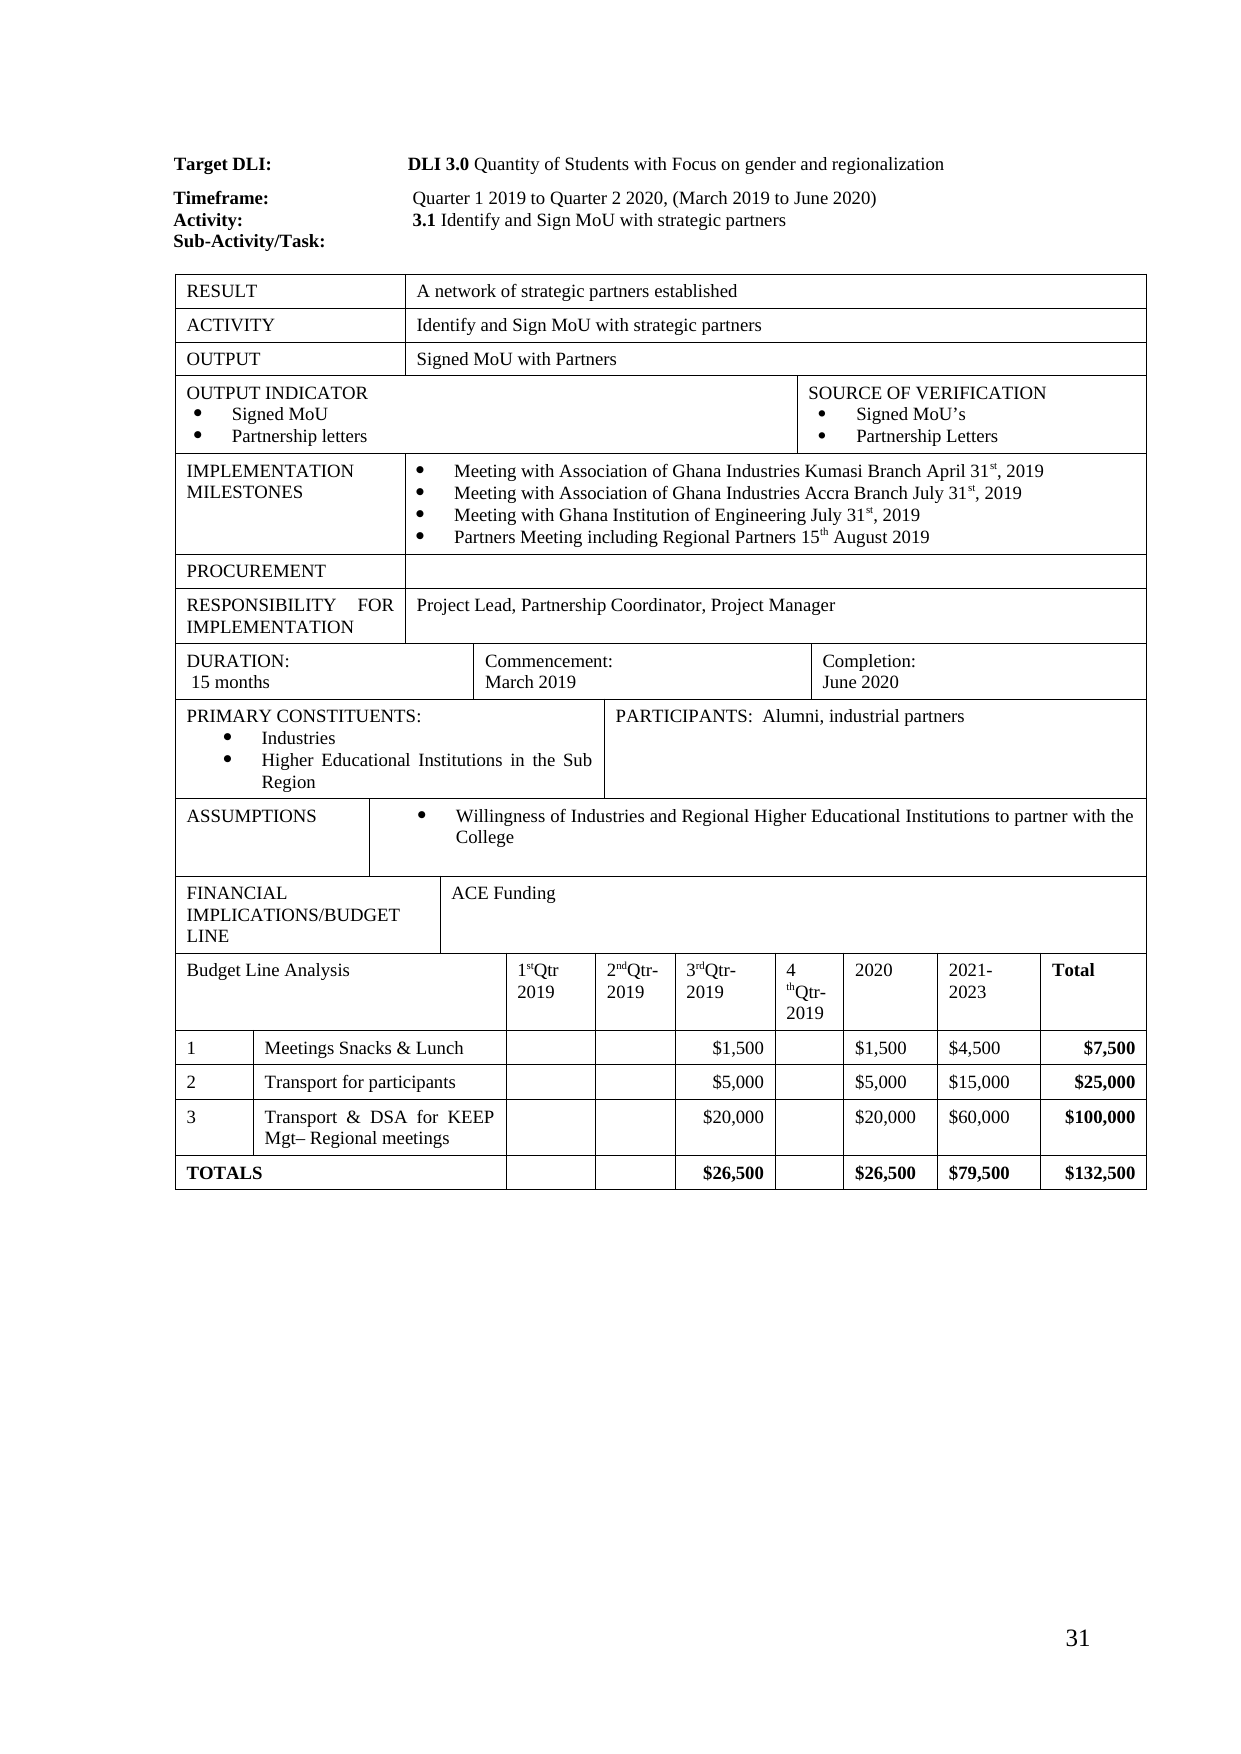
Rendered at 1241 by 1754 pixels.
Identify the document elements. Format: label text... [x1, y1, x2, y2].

table_cell $7,500 [1041, 1031, 1146, 1064]
table_cell SOURCE OF VERIFICATION Signed MoU’s Partnership Letters [798, 376, 1146, 453]
table_cell $60,000 [938, 1100, 1040, 1155]
table_cell PARTICIPANTS: Alumni, industrial partners [605, 700, 1146, 798]
text Sub-Activity/Task: [150, 230, 1090, 252]
table_header RESULT [176, 275, 405, 307]
table_cell OUTPUT [176, 343, 405, 375]
table_cell 3rdQtr-2019 [676, 954, 775, 1030]
table_cell 2 [176, 1065, 253, 1099]
table_cell 2ndQtr-2019 [596, 954, 675, 1030]
table_cell $4,500 [938, 1031, 1040, 1064]
table_cell $79,500 [938, 1156, 1040, 1189]
table_cell Project Lead, Partnership Coordinator, Project Manager [406, 589, 1146, 643]
table_cell Meeting with Association of Ghana Industries Kumasi Branch April 31st, 2019 Meeting with Association of Ghana Industries Accra Branch July 31st, 2019 Meeting with Ghana Institution of Engineering July 31st, 2019 Partners Meeting including Regional Partners 15th August 2019 [406, 454, 1146, 553]
table_cell 1 [176, 1031, 253, 1064]
table_cell Budget Line Analysis [176, 954, 506, 1030]
table_cell [776, 1031, 843, 1064]
table_cell Willingness of Industries and Regional Higher Educational Institutions to partner with the College [370, 799, 1146, 876]
table_cell Total [1041, 954, 1146, 1030]
table_cell $5,000 [844, 1065, 937, 1099]
table_cell 3 [176, 1100, 253, 1155]
text Timeframe: Quarter 1 2019 to Quarter 2 2020, (March 2019 to June 2020) [150, 187, 1090, 209]
table_cell Identify and Sign MoU with strategic partners [406, 309, 1146, 341]
table_cell RESPONSIBILITY FOR IMPLEMENTATION [176, 589, 405, 643]
table_cell [596, 1100, 675, 1155]
table_cell [596, 1031, 675, 1064]
table_cell [776, 1065, 843, 1099]
table_cell [596, 1156, 675, 1189]
table_cell [776, 1100, 843, 1155]
table_cell PRIMARY CONSTITUENTS: Industries Higher Educational Institutions in the Sub Region [176, 700, 604, 798]
table_cell $20,000 [844, 1100, 937, 1155]
table_cell $1,500 [676, 1031, 775, 1064]
table_cell Commencement: March 2019 [474, 644, 811, 698]
table_cell $100,000 [1041, 1100, 1146, 1155]
table_cell $132,500 [1041, 1156, 1146, 1189]
table_cell $1,500 [844, 1031, 937, 1064]
table_cell [596, 1065, 675, 1099]
table_cell $5,000 [676, 1065, 775, 1099]
table_cell [406, 555, 1146, 587]
table_cell $26,500 [844, 1156, 937, 1189]
table_cell Transport for participants [254, 1065, 506, 1099]
table_cell Signed MoU with Partners [406, 343, 1146, 375]
table_cell Completion: June 2020 [812, 644, 1146, 698]
table_cell [507, 1065, 595, 1099]
text Target DLI: DLI 3.0 Quantity of Students with Focus on gender and regionalization [150, 153, 1090, 175]
table_cell 1stQtr 2019 [507, 954, 595, 1030]
table_cell OUTPUT INDICATOR Signed MoU Partnership letters [176, 376, 797, 453]
table_cell [507, 1156, 595, 1189]
table_cell $26,500 [676, 1156, 775, 1189]
table_cell [507, 1100, 595, 1155]
table_cell FINANCIAL IMPLICATIONS/BUDGET LINE [176, 877, 440, 953]
table_cell DURATION: 15 months [176, 644, 473, 698]
table_cell $20,000 [676, 1100, 775, 1155]
table_header A network of strategic partners established [406, 275, 1146, 307]
table_cell 2020 [844, 954, 937, 1030]
table_cell Meetings Snacks & Lunch [254, 1031, 506, 1064]
table_cell 2021-2023 [938, 954, 1040, 1030]
table_cell ACE Funding [441, 877, 1146, 953]
table_cell ACTIVITY [176, 309, 405, 341]
table_cell TOTALS [176, 1156, 506, 1189]
table_cell IMPLEMENTATION MILESTONES [176, 454, 405, 553]
table_cell ASSUMPTIONS [176, 799, 369, 876]
table_cell PROCUREMENT [176, 555, 405, 587]
table_cell Transport & DSA for KEEP Mgt– Regional meetings [254, 1100, 506, 1155]
table_cell [776, 1156, 843, 1189]
table_cell $15,000 [938, 1065, 1040, 1099]
table_cell $25,000 [1041, 1065, 1146, 1099]
table_cell [507, 1031, 595, 1064]
text Activity: 3.1 Identify and Sign MoU with strategic partners [150, 209, 1090, 230]
table_cell 4thQtr-2019 [776, 954, 843, 1030]
